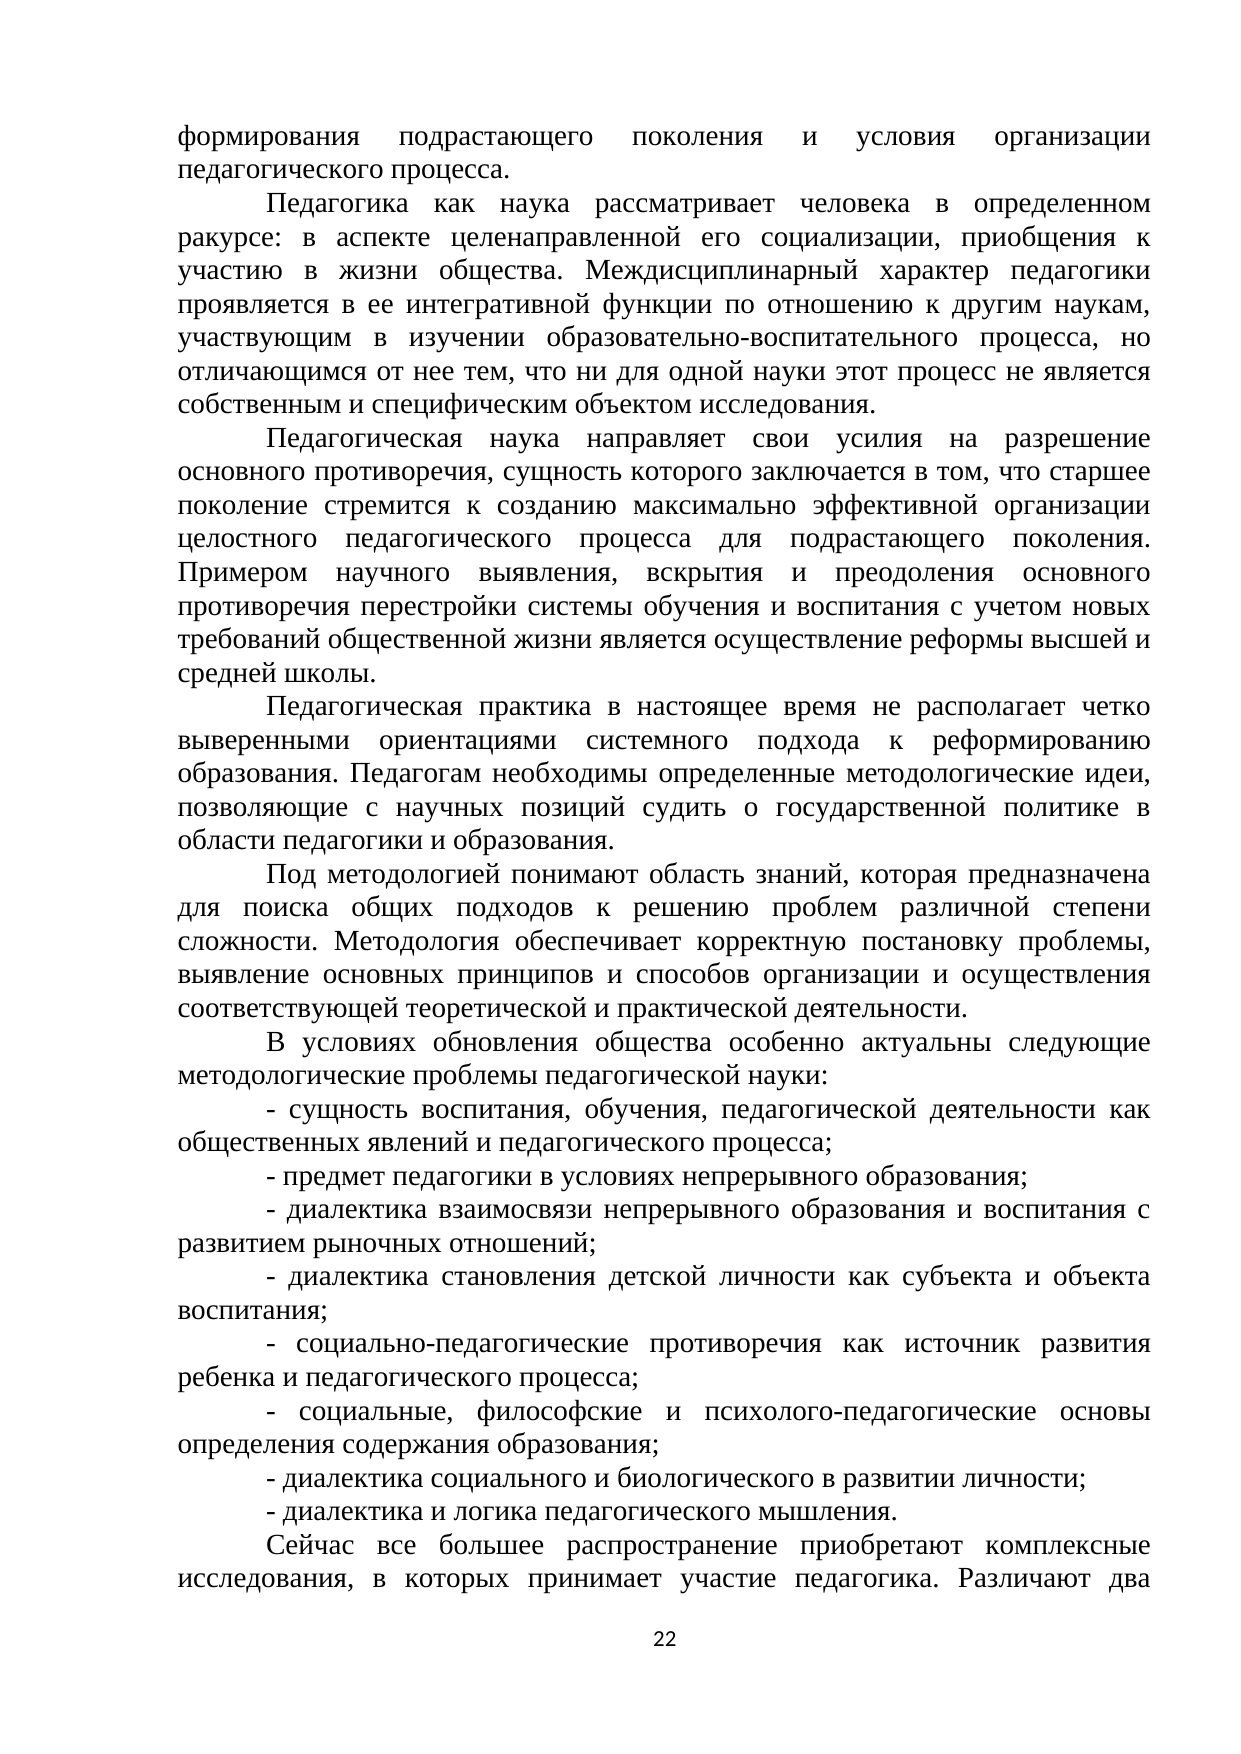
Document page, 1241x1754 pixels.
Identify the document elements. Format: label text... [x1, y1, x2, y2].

text Педагогика как наука рассматривает человека в определенном ракурсе: в аспекте целенаправленной его социализации, приобщения к участию в жизни общества. Междисциплинарный характер педагогики проявляется в ее интегративной функции по отношению к другим наукам, участвующим в изучении образовательно-воспитательного процесса, но отличающимся от нее тем, что ни для одной науки этот процесс не является собственным и специфическим объектом исследования. [177, 185, 1152, 420]
text - диалектика и логика педагогического мышления. [177, 1493, 1152, 1527]
text - сущность воспитания, обучения, педагогической деятельности как общественных явлений и педагогического процесса; [177, 1091, 1152, 1158]
text - социальные, философские и психолого-педагогические основы определения содержания образования; [177, 1393, 1152, 1460]
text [177, 118, 1152, 185]
text Педагогическая наука направляет свои усилия на разрешение основного противоречия, сущность которого заключается в том, что старшее поколение стремится к созданию максимально эффективной организации целостного педагогического процесса для подрастающего поколения. Примером научного выявления, вскрытия и преодоления основного противоречия перестройки системы обучения и воспитания с учетом новых требований общественной жизни является осуществление реформы высшей и средней школы. [177, 420, 1152, 688]
text - социально-педагогические противоречия как источник развития ребенка и педагогического процесса; [177, 1326, 1152, 1393]
text - диалектика становления детской личности как субъекта и объекта воспитания; [177, 1258, 1152, 1326]
text В условиях обновления общества особенно актуальны следующие методологические проблемы педагогической науки: [177, 1024, 1152, 1091]
text Под методологией понимают область знаний, которая предназначена для поиска общих подходов к решению проблем различной степени сложности. Методология обеспечивает корректную постановку проблемы, выявление основных принципов и способов организации и осуществления соответствующей теоретической и практической деятельности. [177, 856, 1152, 1024]
text - диалектика взаимосвязи непрерывного образования и воспитания с развитием рыночных отношений; [177, 1191, 1152, 1258]
text Педагогическая практика в настоящее время не располагает четко выверенными ориентациями системного подхода к реформированию образования. Педагогам необходимы определенные методологические идеи, позволяющие с научных позиций судить о государственной политике в области педагогики и образования. [177, 688, 1152, 856]
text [177, 1527, 1152, 1594]
text - диалектика социального и биологического в развитии личности; [177, 1460, 1152, 1493]
text - предмет педагогики в условиях непрерывного образования; [177, 1158, 1152, 1191]
